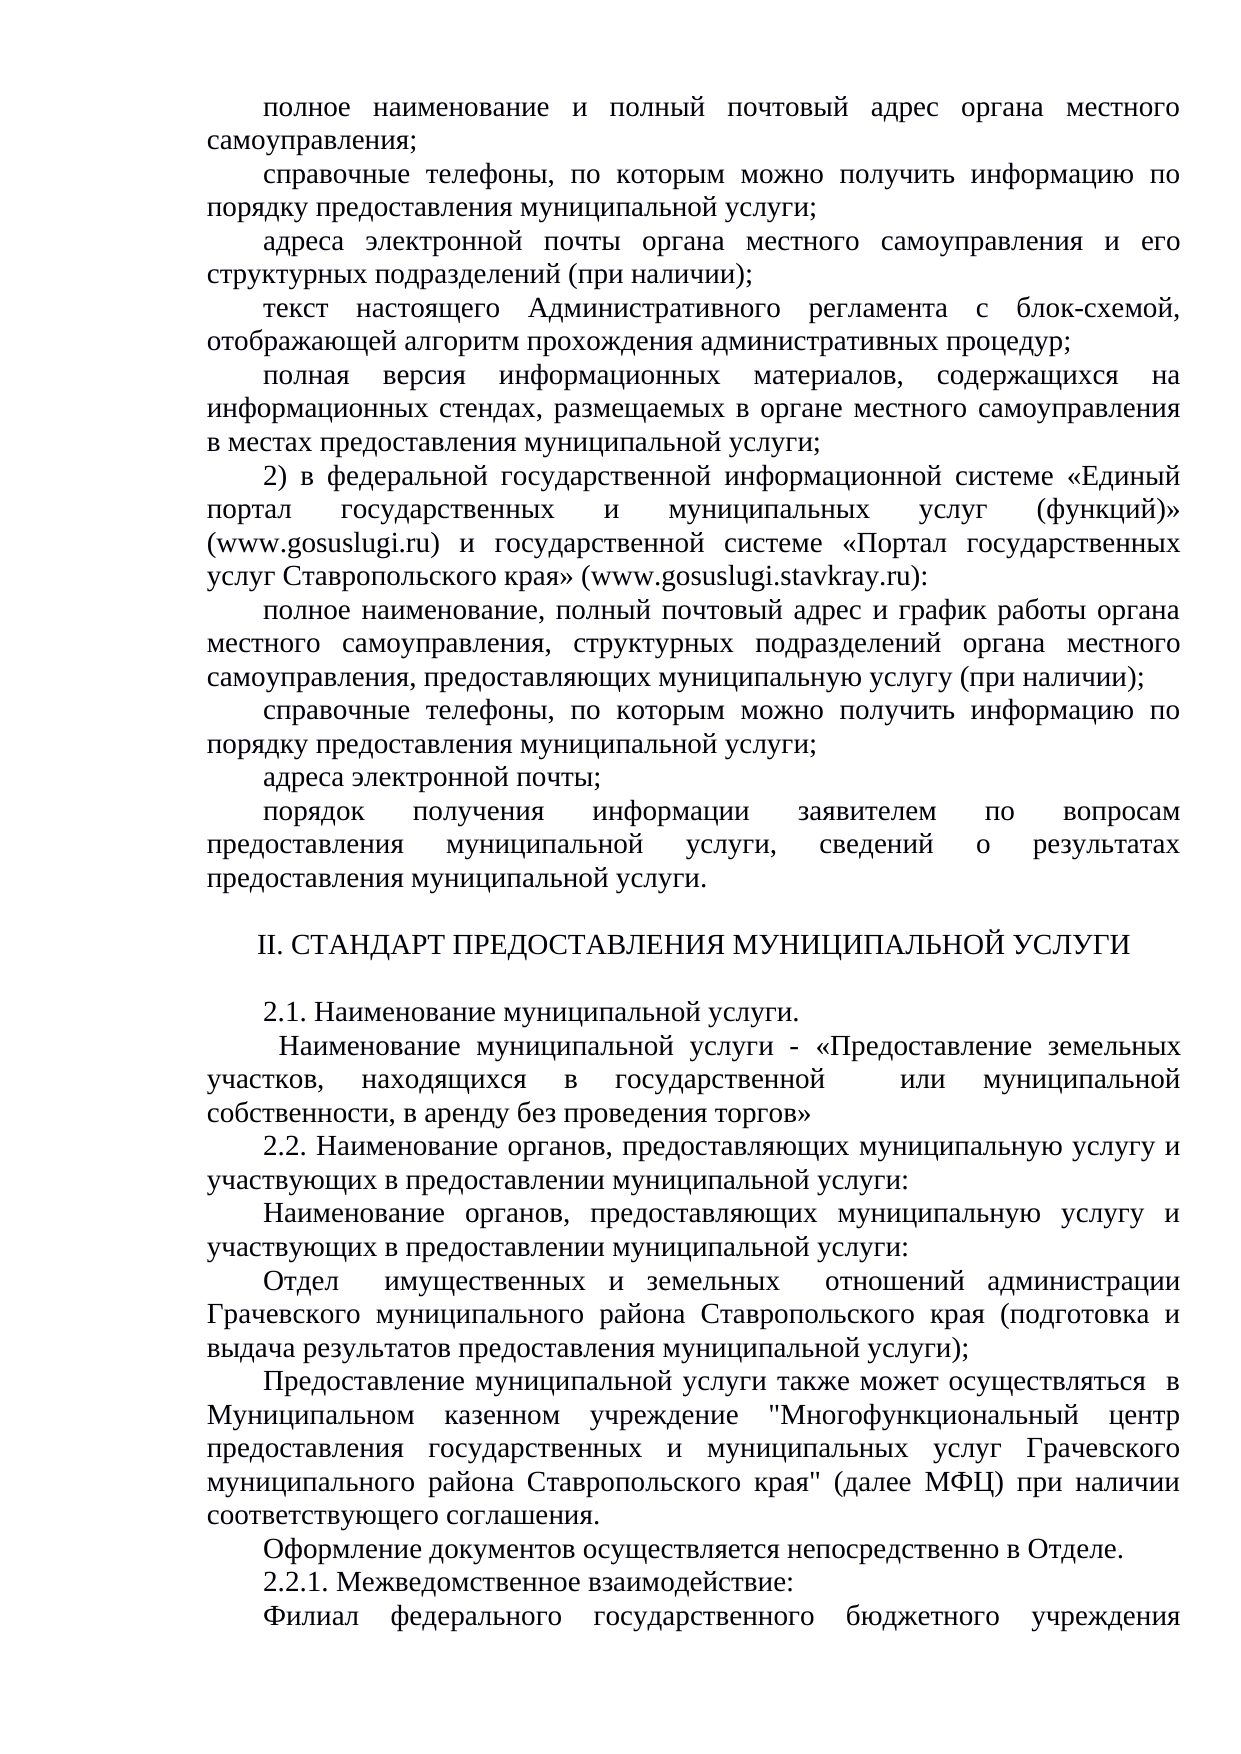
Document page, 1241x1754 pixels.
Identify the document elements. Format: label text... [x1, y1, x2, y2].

text полная версия информационных материалов, содержащихся на информационных стендах, размещаемых в органе местного самоуправления в местах предоставления муниципальной услуги; [207, 357, 1181, 458]
text II. СТАНДАРТ ПРЕДОСТАВЛЕНИЯ МУНИЦИПАЛЬНОЙ УСЛУГИ [207, 927, 1181, 961]
text 2) в федеральной государственной информационной системе «Единый портал государственных и муниципальных услуг (функций)» (www.gosuslugi.ru) и государственной системе «Портал государственных услуг Ставропольского края» (www.gosuslugi.stavkray.ru): [207, 458, 1181, 592]
text Наименование муниципальной услуги - «Предоставление земельных участков, находящихся в государственной или муниципальной собственности, в аренду без проведения торгов» [207, 1028, 1181, 1128]
text текст настоящего Административного регламента с блок-схемой, отображающей алгоритм прохождения административных процедур; [207, 290, 1181, 357]
text порядок получения информации заявителем по вопросам предоставления муниципальной услуги, сведений о результатах предоставления муниципальной услуги. [207, 793, 1181, 894]
text полное наименование и полный почтовый адрес органа местного самоуправления; [207, 89, 1181, 156]
text 2.2.1. Межведомственное взаимодействие: [207, 1564, 1181, 1598]
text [207, 1598, 1181, 1632]
text Предоставление муниципальной услуги также может осуществляться в Муниципальном казенном учреждение "Многофункциональный центр предоставления государственных и муниципальных услуг Грачевского муниципального района Ставропольского края" (далее МФЦ) при наличии соответствующего соглашения. [207, 1363, 1181, 1531]
text Наименование органов, предоставляющих муниципальную услугу и участвующих в предоставлении муниципальной услуги: [207, 1196, 1181, 1263]
text 2.2. Наименование органов, предоставляющих муниципальную услугу и участвующих в предоставлении муниципальной услуги: [207, 1128, 1181, 1196]
text адреса электронной почты органа местного самоуправления и его структурных подразделений (при наличии); [207, 223, 1181, 290]
text адреса электронной почты; [207, 759, 1181, 793]
text справочные телефоны, по которым можно получить информацию по порядку предоставления муниципальной услуги; [207, 692, 1181, 759]
text Отдел имущественных и земельных отношений администрации Грачевского муниципального района Ставропольского края (подготовка и выдача результатов предоставления муниципальной услуги); [207, 1263, 1181, 1363]
text справочные телефоны, по которым можно получить информацию по порядку предоставления муниципальной услуги; [207, 156, 1181, 223]
text Оформление документов осуществляется непосредственно в Отделе. [207, 1531, 1181, 1564]
text полное наименование, полный почтовый адрес и график работы органа местного самоуправления, структурных подразделений органа местного самоуправления, предоставляющих муниципальную услугу (при наличии); [207, 592, 1181, 692]
text 2.1. Наименование муниципальной услуги. [207, 994, 1181, 1028]
